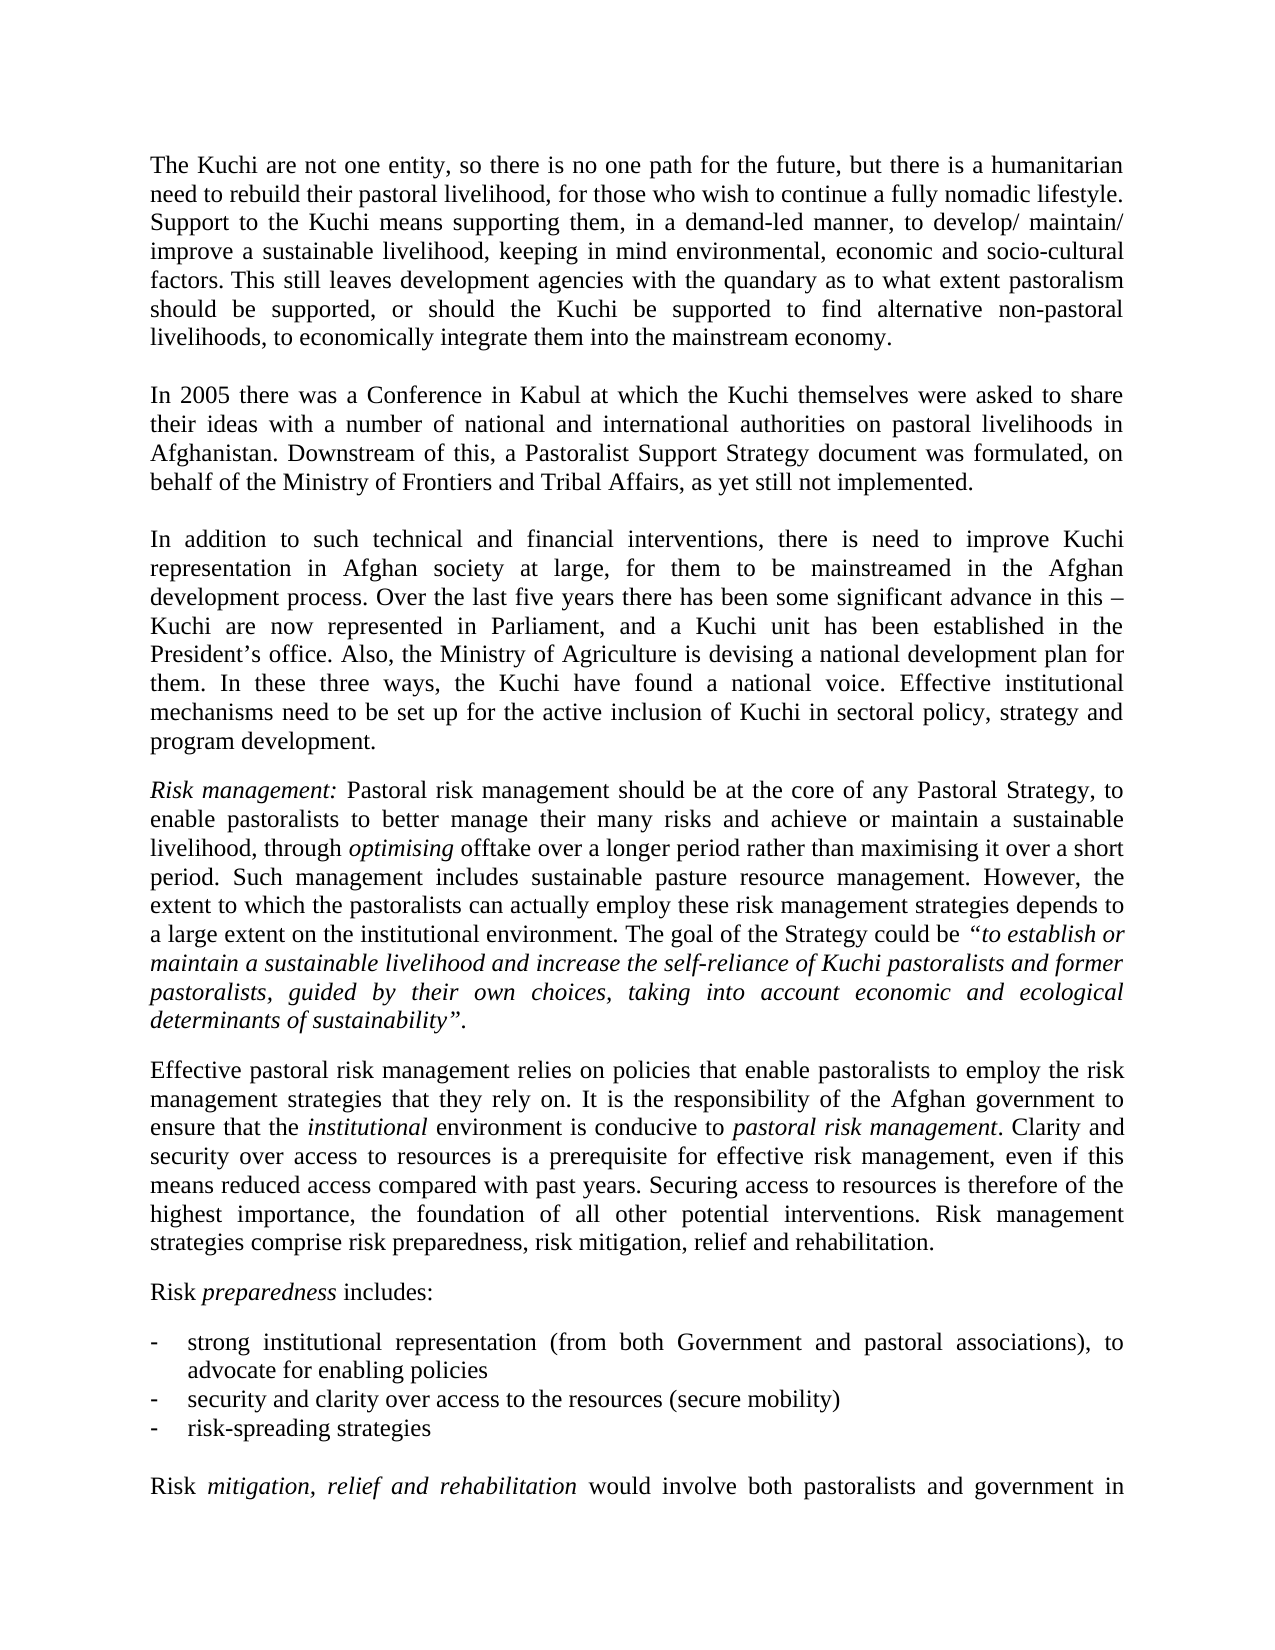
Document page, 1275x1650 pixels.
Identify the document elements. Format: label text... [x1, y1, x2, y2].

text In addition to such technical and financial interventions, there is need to improve Kuchi representation in Afghan society at large, for them to be mainstreamed in the Afghan development process. Over the last five years there has been some significant advance in this – Kuchi are now represented in Parliament, and a Kuchi unit has been established in the President’s office. Also, the Ministry of Agriculture is devising a national development plan for them. In these three ways, the Kuchi have found a national voice. Effective institutional mechanisms need to be set up for the active inclusion of Kuchi in sectoral policy, strategy and program development. [150, 524, 1125, 754]
list risk-spreading strategies [150, 1413, 1125, 1442]
text Risk preparedness includes: [150, 1277, 1125, 1306]
text Effective pastoral risk management relies on policies that enable pastoralists to employ the risk management strategies that they rely on. It is the responsibility of the Afghan government to ensure that the institutional environment is conducive to pastoral risk management. Clarity and security over access to resources is a prerequisite for effective risk management, even if this means reduced access compared with past years. Securing access to resources is therefore of the highest importance, the foundation of all other potential interventions. Risk management strategies comprise risk preparedness, risk mitigation, relief and rehabilitation. [150, 1055, 1125, 1256]
text The Kuchi are not one entity, so there is no one path for the future, but there is a humanitarian need to rebuild their pastoral livelihood, for those who wish to continue a fully nomadic lifestyle. Support to the Kuchi means supporting them, in a demand-led manner, to develop/ maintain/ improve a sustainable livelihood, keeping in mind environmental, economic and socio-cultural factors. This still leaves development agencies with the quandary as to what extent pastoralism should be supported, or should the Kuchi be supported to find alternative non-pastoral livelihoods, to economically integrate them into the mainstream economy. [150, 150, 1125, 351]
list strong institutional representation (from both Government and pastoral associations), to advocate for enabling policies [150, 1327, 1125, 1384]
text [150, 1442, 1125, 1499]
text Risk management: Pastoral risk management should be at the core of any Pastoral Strategy, to enable pastoralists to better manage their many risks and achieve or maintain a sustainable livelihood, through optimising offtake over a longer period rather than maximising it over a short period. Such management includes sustainable pasture resource management. However, the extent to which the pastoralists can actually employ these risk management strategies depends to a large extent on the institutional environment. The goal of the Strategy could be “to establish or maintain a sustainable livelihood and increase the self-reliance of Kuchi pastoralists and former pastoralists, guided by their own choices, taking into account economic and ecological determinants of sustainability”. [150, 775, 1125, 1034]
text In 2005 there was a Conference in Kabul at which the Kuchi themselves were asked to share their ideas with a number of national and international authorities on pastoral livelihoods in Afghanistan. Downstream of this, a Pastoralist Support Strategy document was formulated, on behalf of the Ministry of Frontiers and Tribal Affairs, as yet still not implemented. [150, 380, 1125, 495]
list security and clarity over access to the resources (secure mobility) [150, 1384, 1125, 1413]
